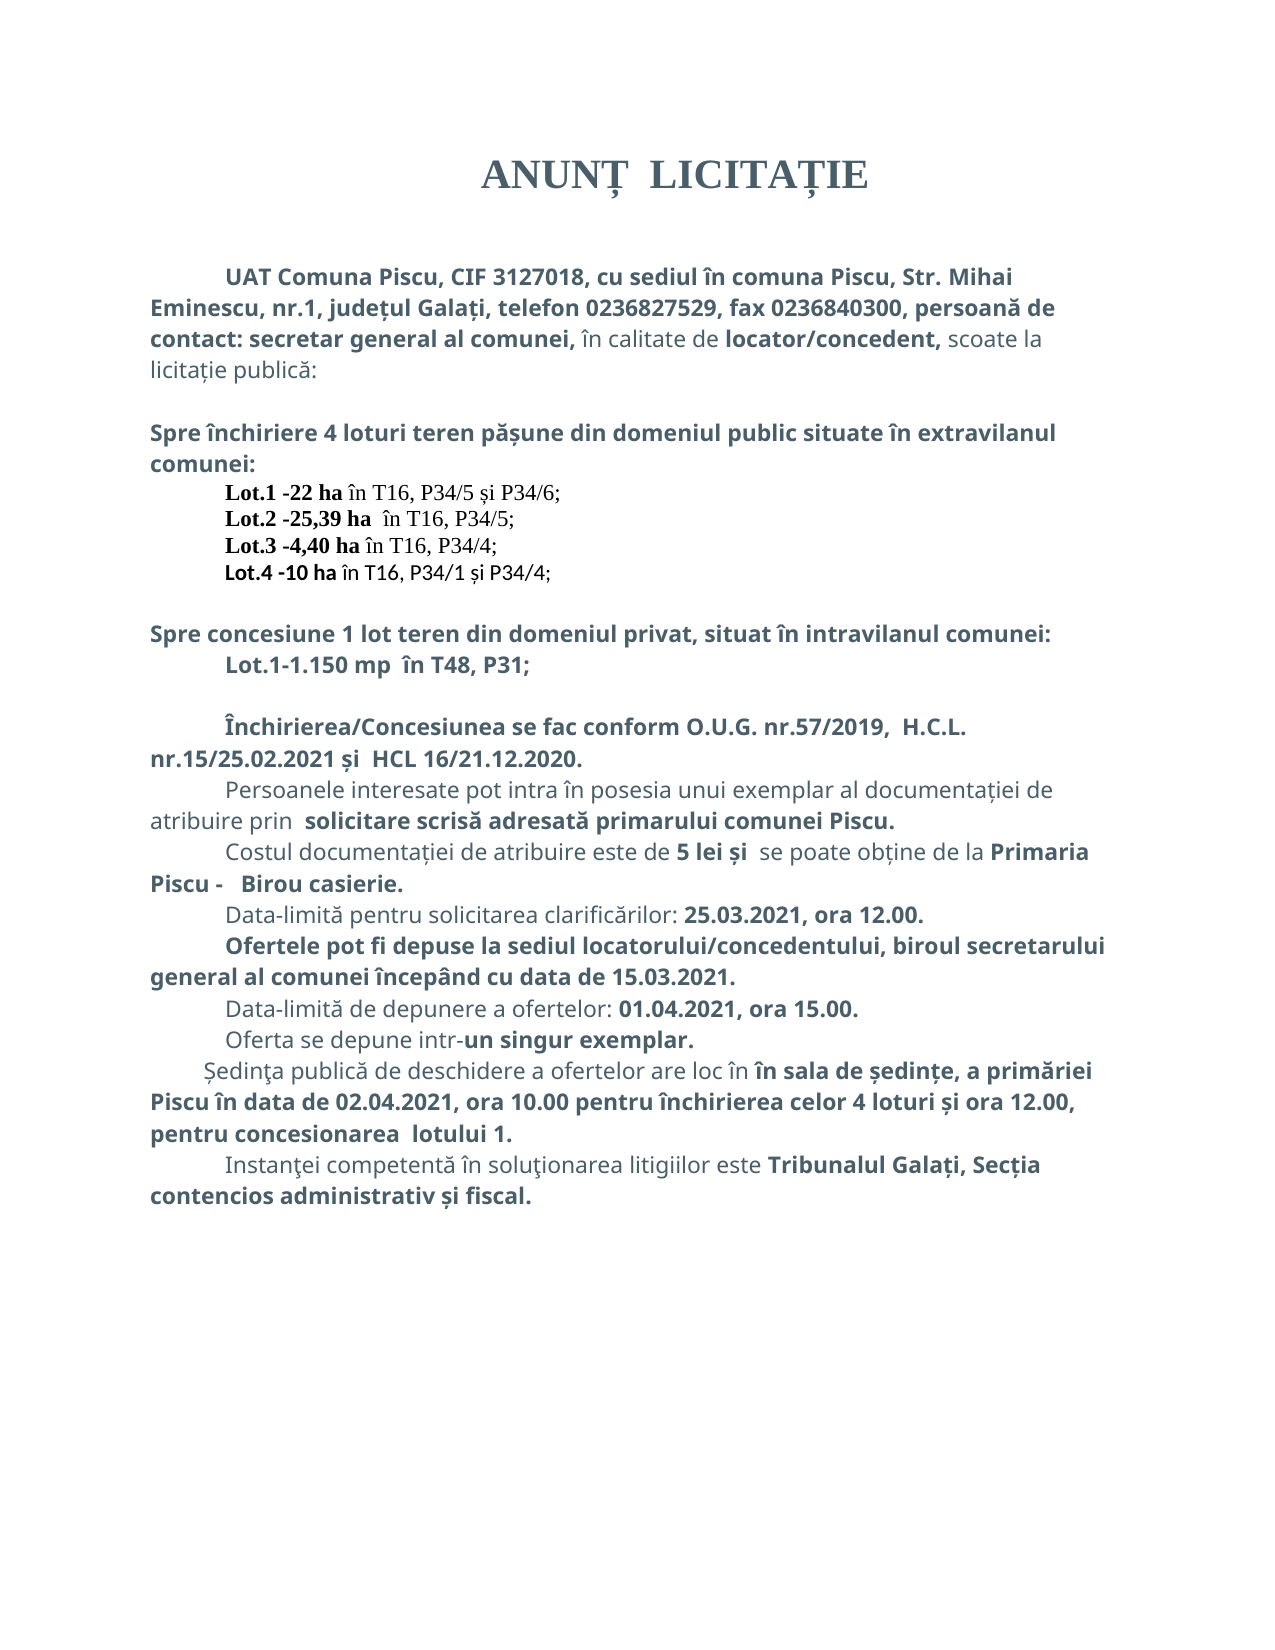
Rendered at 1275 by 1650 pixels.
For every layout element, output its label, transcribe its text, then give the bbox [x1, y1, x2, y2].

text Lot.2 -25,39 ha în T16, P34/5; [225, 506, 1125, 532]
text Lot.1 -22 ha în T16, P34/5 și P34/6; [225, 479, 1125, 506]
text Ședinţa publică de deschidere a ofertelor are loc în în sala de ședințe, a primăriei Piscu în data de 02.04.2021, ora 10.00 pentru închirierea celor 4 loturi și ora 12.00, pentru concesionarea lotului 1. [150, 1055, 1125, 1149]
text UAT Comuna Piscu, CIF 3127018, cu sediul în comuna Piscu, Str. Mihai Eminescu, nr.1, județul Galați, telefon 0236827529, fax 0236840300, persoană de contact: secretar general al comunei, în calitate de locator/concedent, scoate la licitație publică: [150, 260, 1125, 385]
text Spre închiriere 4 loturi teren pășune din domeniul public situate în extravilanul comunei: [150, 417, 1125, 479]
text Instanţei competentă în soluţionarea litigiilor este Tribunalul Galați, Secția contencios administrativ și fiscal. [150, 1149, 1125, 1211]
text Ofertele pot fi depuse la sediul locatorului/concedentului, biroul secretarului general al comunei începând cu data de 15.03.2021. [150, 930, 1125, 992]
text Data-limită pentru solicitarea clarificărilor: 25.03.2021, ora 12.00. [150, 899, 1125, 930]
text Închirierea/Concesiunea se fac conform O.U.G. nr.57/2019, H.C.L. nr.15/25.02.2021 și HCL 16/21.12.2020. [150, 711, 1125, 774]
text Lot.3 -4,40 ha în T16, P34/4; [225, 532, 1125, 558]
text ANUNȚ LICITAȚIE [150, 150, 1125, 198]
text Costul documentației de atribuire este de 5 lei și se poate obține de la Primaria Piscu - Birou casierie. [150, 836, 1125, 899]
text Data-limită de depunere a ofertelor: 01.04.2021, ora 15.00. [150, 992, 1125, 1024]
text Oferta se depune intr-un singur exemplar. [225, 1024, 1125, 1055]
text Persoanele interesate pot intra în posesia unui exemplar al documentației de atribuire prin solicitare scrisă adresată primarului comunei Piscu. [150, 774, 1125, 836]
text Spre concesiune 1 lot teren din domeniul privat, situat în intravilanul comunei: [150, 617, 1125, 649]
text Lot.1-1.150 mp în T48, P31; [150, 649, 1125, 680]
text Lot.4 -10 ha în T16, P34/1 și P34/4; [150, 558, 1125, 586]
